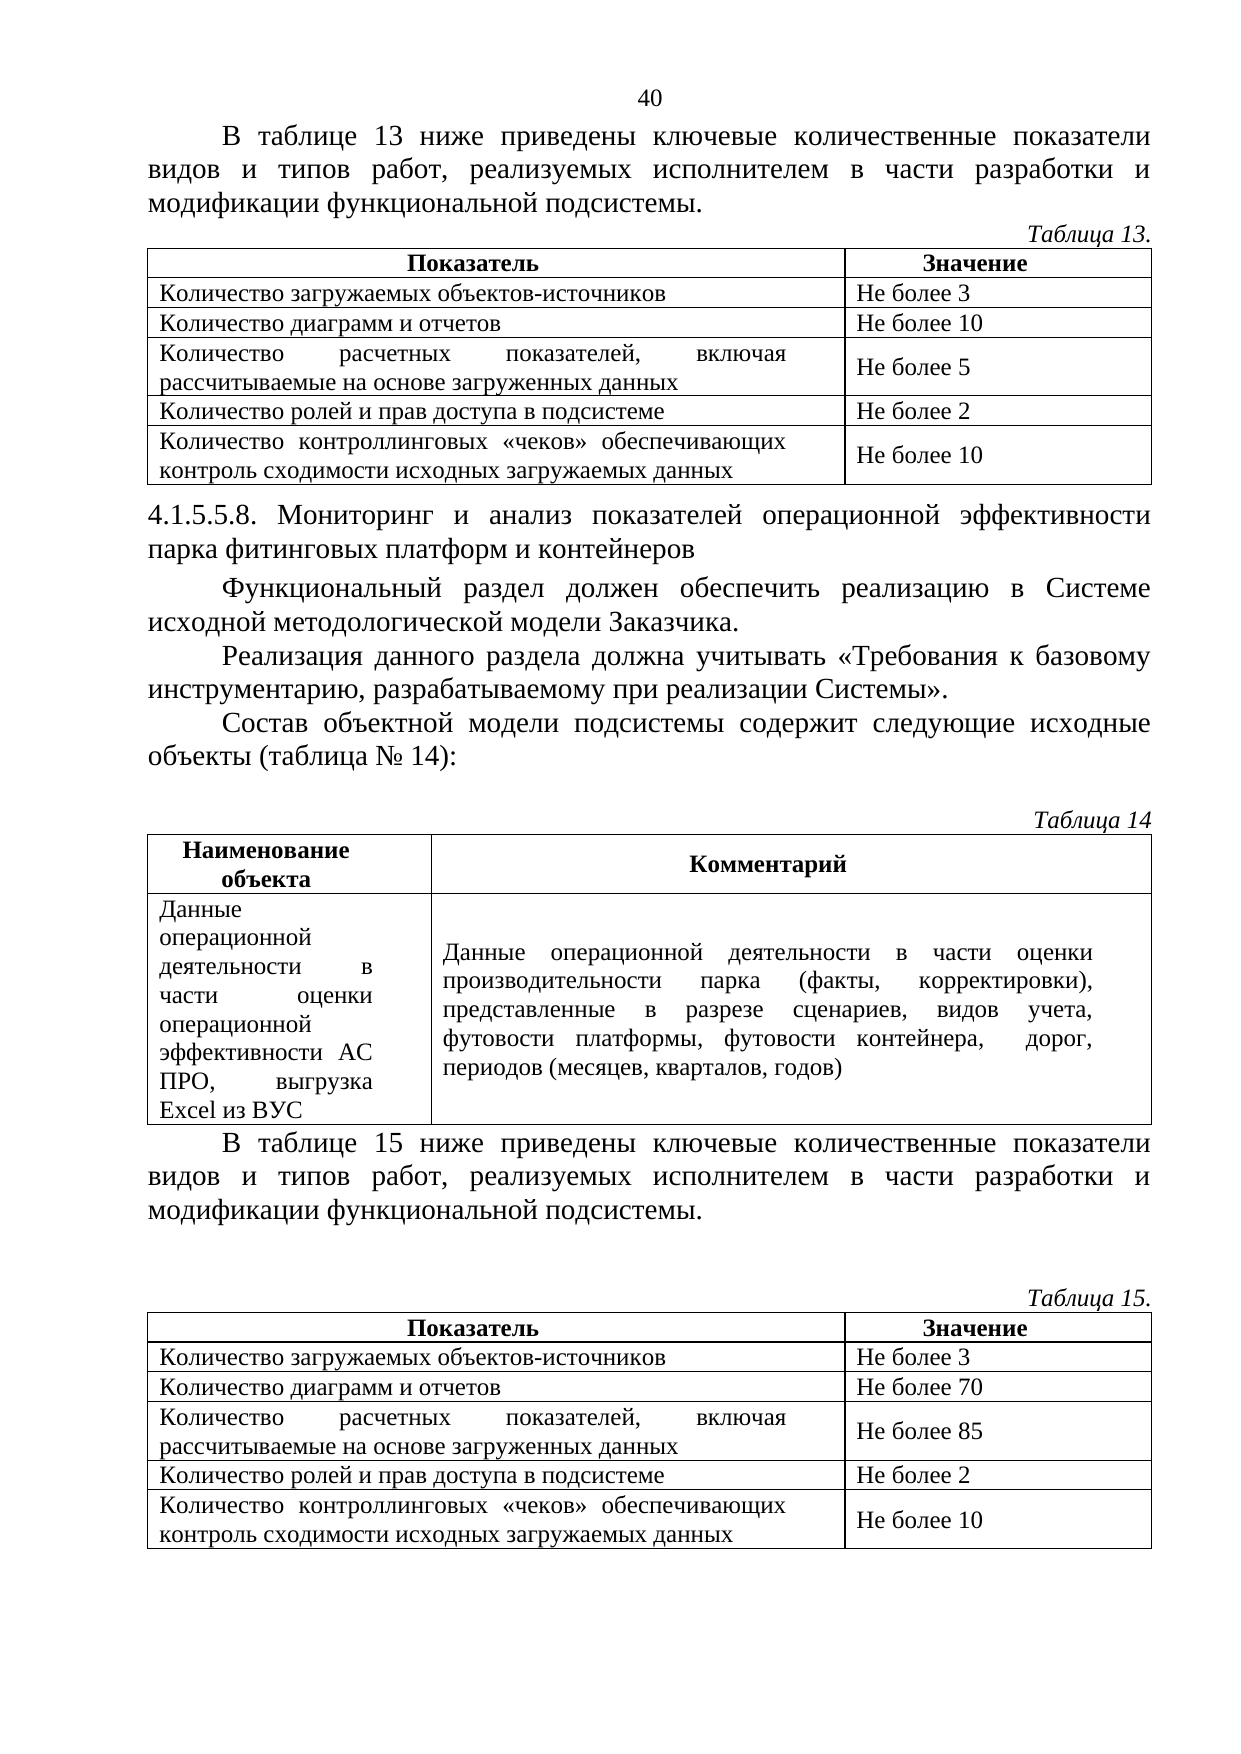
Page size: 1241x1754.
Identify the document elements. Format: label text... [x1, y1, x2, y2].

table_cell Не более 5 [846, 338, 1151, 395]
table_cell Количество ролей и прав доступа в подсистеме [148, 1461, 844, 1489]
table_cell Не более 2 [846, 396, 1151, 425]
table_header Наименование объекта [148, 835, 431, 893]
table_cell Количество диаграмм и отчетов [148, 308, 844, 337]
table_header Значение [846, 1313, 1151, 1341]
table_cell Количество ролей и прав доступа в подсистеме [148, 396, 844, 425]
table_cell Не более 3 [846, 1343, 1151, 1371]
text В таблице 15 ниже приведены ключевые количественные показатели видов и типов работ, реализуемых исполнителем в части разработки и модификации функциональной подсистемы. [148, 1125, 1152, 1225]
table_cell Количество расчетных показателей, включая рассчитываемые на основе загруженных данных [148, 338, 844, 395]
text Состав объектной модели подсистемы содержит следующие исходные объекты (таблица № 14): [148, 705, 1152, 772]
table_header Комментарий [432, 835, 1151, 893]
table_cell Количество контроллинговых «чеков» обеспечивающих контроль сходимости исходных загружаемых данных [148, 426, 844, 484]
table_header Показатель [148, 249, 844, 277]
table_cell Не более 10 [846, 308, 1151, 337]
text В таблице 13 ниже приведены ключевые количественные показатели видов и типов работ, реализуемых исполнителем в части разработки и модификации функциональной подсистемы. [148, 118, 1152, 219]
table_cell Данные операционной деятельности в части оценки производительности парка (факты, корректировки), представленные в разрезе сценариев, видов учета, футовости платформы, футовости контейнера, дорог, периодов (месяцев, кварталов, годов) [432, 894, 1151, 1124]
table_cell Количество диаграмм и отчетов [148, 1372, 844, 1401]
table_header Значение [846, 249, 1151, 277]
table_cell Данные операционной деятельности в части оценки операционной эффективности АС ПРО, выгрузка Excel из ВУС [148, 894, 431, 1124]
table_cell Не более 3 [846, 278, 1151, 307]
table_header Показатель [148, 1313, 844, 1341]
text Таблица 14 [148, 805, 1152, 834]
text Реализация данного раздела должна учитывать «Требования к базовому инструментарию, разрабатываемому при реализации Системы». [148, 638, 1152, 705]
text Таблица 13. [148, 219, 1152, 247]
table_cell Не более 2 [846, 1461, 1151, 1489]
text Таблица 15. [148, 1283, 1152, 1312]
subtitle 4.1.5.5.8. Мониторинг и анализ показателей операционной эффективности парка фитинговых платформ и контейнеров [148, 497, 1152, 564]
table_cell Количество загружаемых объектов-источников [148, 1343, 844, 1371]
table_cell Не более 85 [846, 1402, 1151, 1459]
table_cell Количество расчетных показателей, включая рассчитываемые на основе загруженных данных [148, 1402, 844, 1459]
table_cell Количество контроллинговых «чеков» обеспечивающих контроль сходимости исходных загружаемых данных [148, 1490, 844, 1548]
table_cell Не более 70 [846, 1372, 1151, 1401]
table_cell Не более 10 [846, 426, 1151, 484]
table_cell Не более 10 [846, 1490, 1151, 1548]
table_cell Количество загружаемых объектов-источников [148, 278, 844, 307]
text Функциональный раздел должен обеспечить реализацию в Системе исходной методологической модели Заказчика. [148, 571, 1152, 638]
